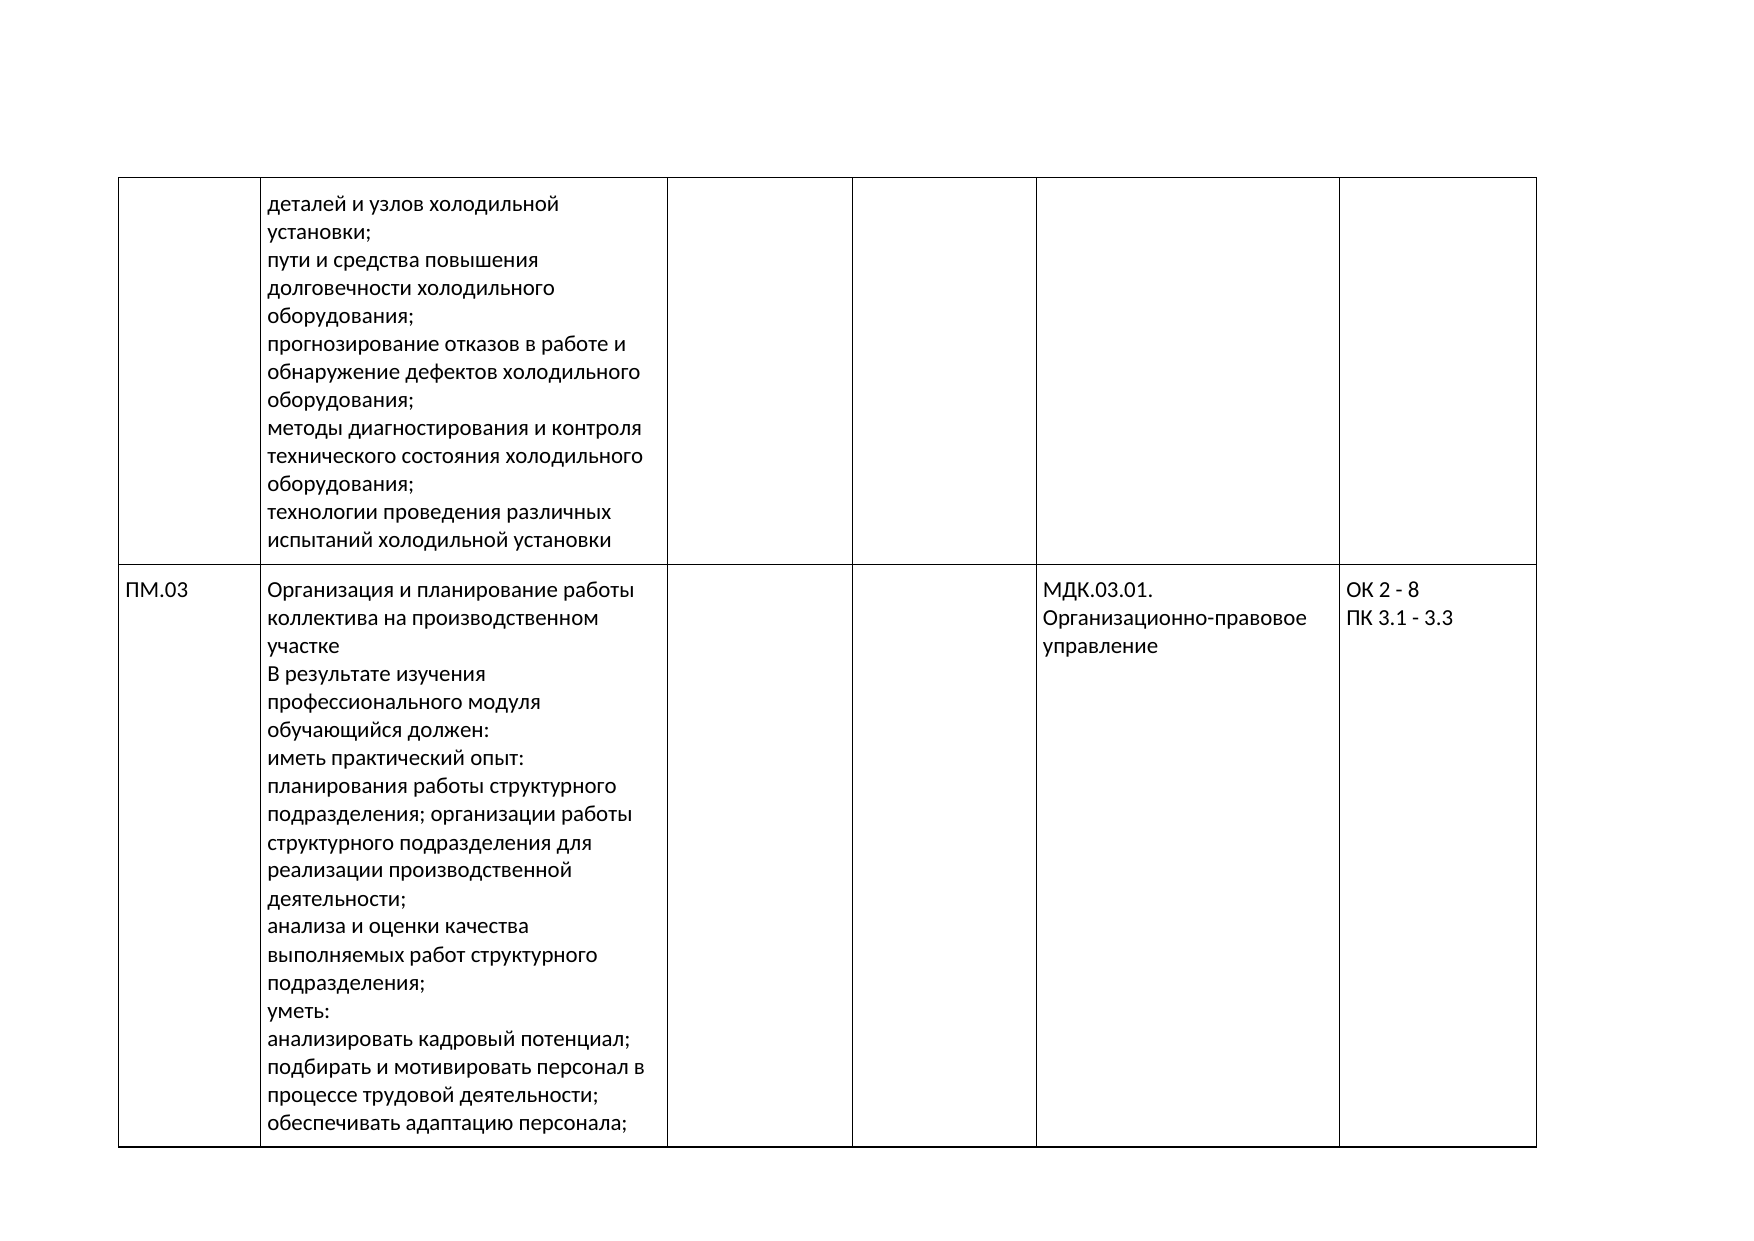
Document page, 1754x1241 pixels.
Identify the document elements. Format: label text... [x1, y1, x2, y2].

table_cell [261, 565, 667, 1146]
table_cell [1340, 565, 1536, 1146]
table_cell [853, 565, 1036, 1146]
table_cell ПМ.03 [119, 565, 260, 1146]
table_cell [1037, 178, 1339, 564]
table_cell [668, 565, 852, 1146]
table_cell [1037, 565, 1339, 1146]
